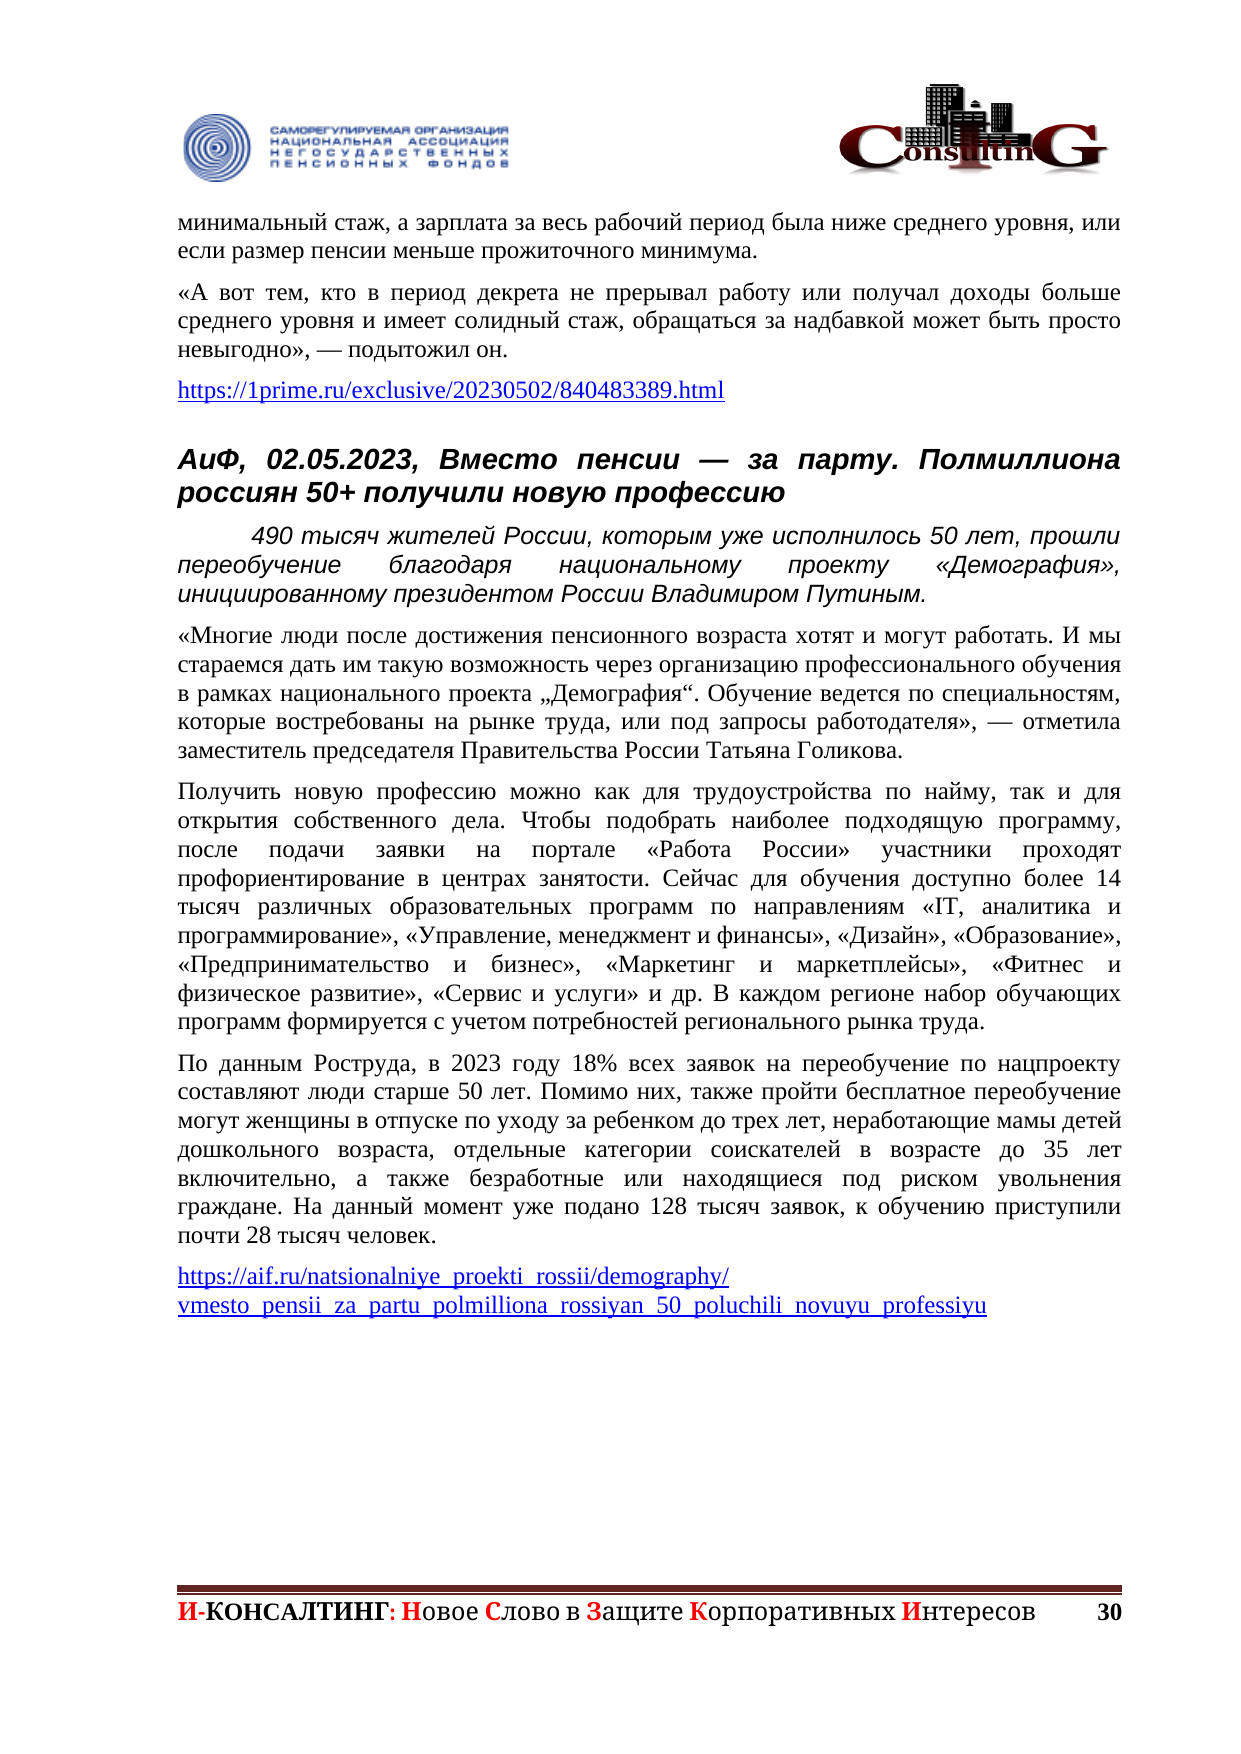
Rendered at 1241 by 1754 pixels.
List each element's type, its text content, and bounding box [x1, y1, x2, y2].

text «А вот тем, кто в период декрета не прерывал работу или получал доходы больше среднего уровня и имеет солидный стаж, обращаться за надбавкой может быть просто невыгодно», — подытожил он. [177, 277, 1122, 363]
text https://aif.ru/natsionalniye_proekti_rossii/demography/vmesto_pensii_za_partu_polmilliona_rossiyan_50_poluchili_novuyu_professiyu [177, 1261, 1122, 1319]
text https://1prime.ru/exclusive/20230502/840483389.html [177, 376, 1122, 404]
text По данным Роструда, в 2023 году 18% всех заявок на переобучение по нацпроекту составляют люди старше 50 лет. Помимо них, также пройти бесплатное переобучение могут женщины в отпуске по уходу за ребенком до трех лет, неработающие мамы детей дошкольного возраста, отдельные категории соискателей в возрасте до 35 лет включительно, а также безработные или находящиеся под риском увольнения граждане. На данный момент уже подано 128 тысяч заявок, к обучению приступили почти 28 тысяч человек. [177, 1048, 1122, 1249]
subtitle АиФ, 02.05.2023, Вместо пенсии — за парту. Полмиллиона россиян 50+ получили новую профессию [177, 442, 1122, 509]
subtitle 490 тысяч жителей России, которым уже исполнилось 50 лет, прошли переобучение благодаря национальному проекту «Демография», инициированному президентом России Владимиром Путиным. [177, 521, 1122, 608]
picture [183, 114, 509, 182]
text «Многие люди после достижения пенсионного возраста хотят и могут работать. И мы стараемся дать им такую возможность через организацию профессионального обучения в рамках национального проекта „Демография“. Обучение ведется по специальностям, которые востребованы на рынке труда, или под запросы работодателя», — отметила заместитель председателя Правительства России Татьяна Голикова. [177, 620, 1122, 764]
picture [822, 73, 1123, 182]
text Получить новую профессию можно как для трудоустройства по найму, так и для открытия собственного дела. Чтобы подобрать наиболее подходящую программу, после подачи заявки на портале «Работа России» участники проходят профориентирование в центрах занятости. Сейчас для обучения доступно более 14 тысяч различных образовательных программ по направлениям «IT, аналитика и программирование», «Управление, менеджмент и финансы», «Дизайн», «Образование», «Предпринимательство и бизнес», «Маркетинг и маркетплейсы», «Фитнес и физическое развитие», «Сервис и услуги» и др. В каждом регионе набор обучающих программ формируется с учетом потребностей регионального рынка труда. [177, 776, 1122, 1035]
